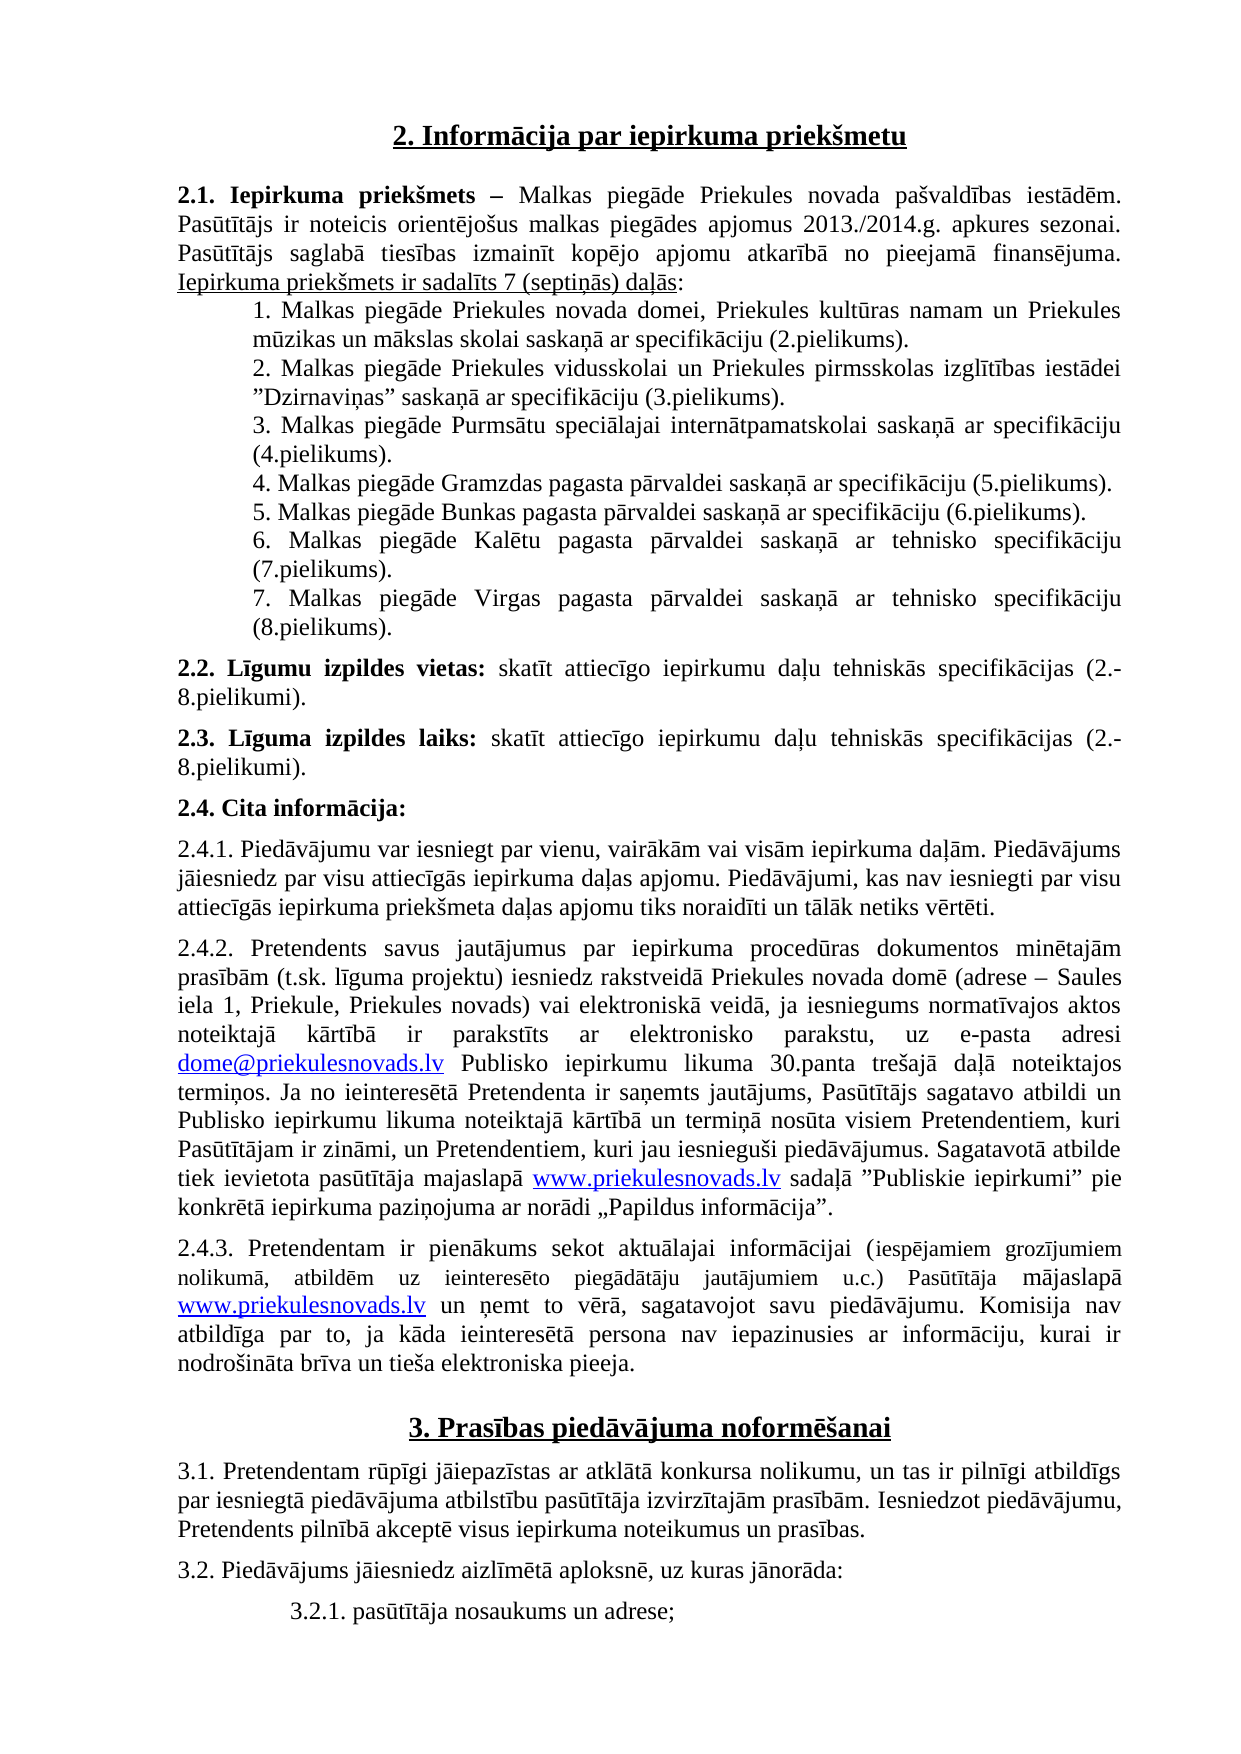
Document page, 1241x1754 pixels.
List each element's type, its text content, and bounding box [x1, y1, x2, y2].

text 2.3. Līguma izpildes laiks: skatīt attiecīgo iepirkumu daļu tehniskās specifikācijas (2.-8.pielikumi). [177, 723, 1122, 780]
list 2.4.3. Pretendentam ir pienākums sekot aktuālajai informācijai (iespējamiem grozījumiem nolikumā, atbildēm uz ieinteresēto piegādātāju jautājumiem u.c.) Pasūtītāja mājaslapā www.priekulesnovads.lv un ņemt to vērā, sagatavojot savu piedāvājumu. Komisija nav atbildīga par to, ja kāda ieinteresētā persona nav iepazinusies ar informāciju, kurai ir nodrošināta brīva un tieša elektroniska pieeja. [177, 1233, 1122, 1377]
text 3. Malkas piegāde Purmsātu speciālajai internātpamatskolai saskaņā ar specifikāciju (4.pielikums). [252, 410, 1122, 468]
text 4. Malkas piegāde Gramzdas pagasta pārvaldei saskaņā ar specifikāciju (5.pielikums). [252, 468, 1122, 497]
text 7. Malkas piegāde Virgas pagasta pārvaldei saskaņā ar tehnisko specifikāciju (8.pielikums). [252, 583, 1122, 640]
list 2.4.2. Pretendents savus jautājumus par iepirkuma procedūras dokumentos minētajām prasībām (t.sk. līguma projektu) iesniedz rakstveidā Priekules novada domē (adrese – Saules iela 1, Priekule, Priekules novads) vai elektroniskā veidā, ja iesniegums normatīvajos aktos noteiktajā kārtībā ir parakstīts ar elektronisko parakstu, uz e-pasta adresi dome@priekulesnovads.lv Publisko iepirkumu likuma 30.panta trešajā daļā noteiktajos termiņos. Ja no ieinteresētā Pretendenta ir saņemts jautājums, Pasūtītājs sagatavo atbildi un Publisko iepirkumu likuma noteiktajā kārtībā un termiņā nosūta visiem Pretendentiem, kuri Pasūtītājam ir zināmi, un Pretendentiem, kuri jau iesnieguši piedāvājumus. Sagatavotā atbilde tiek ievietota pasūtītāja majaslapā www.priekulesnovads.lv sadaļā ”Publiskie iepirkumi” pie konkrētā iepirkuma paziņojuma ar norādi „Papildus informācija”. [177, 933, 1122, 1220]
text 3.2.1. pasūtītāja nosaukums un adrese; [290, 1596, 1122, 1625]
text 1. Malkas piegāde Priekules novada domei, Priekules kultūras namam un Priekules mūzikas un mākslas skolai saskaņā ar specifikāciju (2.pielikums). [252, 295, 1122, 353]
text 2.1. Iepirkuma priekšmets – Malkas piegāde Priekules novada pašvaldības iestādēm. Pasūtītājs ir noteicis orientējošus malkas piegādes apjomus 2013./2014.g. apkures sezonai. Pasūtītājs saglabā tiesības izmainīt kopējo apjomu atkarībā no pieejamā finansējuma. Iepirkuma priekšmets ir sadalīts 7 (septiņās) daļās: [177, 180, 1122, 295]
text 2. Malkas piegāde Priekules vidusskolai un Priekules pirmsskolas izglītības iestādei ”Dzirnaviņas” saskaņā ar specifikāciju (3.pielikums). [252, 353, 1122, 410]
list 3.1. Pretendentam rūpīgi jāiepazīstas ar atklātā konkursa nolikumu, un tas ir pilnīgi atbildīgs par iesniegtā piedāvājuma atbilstību pasūtītāja izvirzītajām prasībām. Iesniedzot piedāvājumu, Pretendents pilnībā akceptē visus iepirkuma noteikumus un prasības. [177, 1456, 1122, 1542]
text 5. Malkas piegāde Bunkas pagasta pārvaldei saskaņā ar specifikāciju (6.pielikums). [252, 497, 1122, 525]
text 6. Malkas piegāde Kalētu pagasta pārvaldei saskaņā ar tehnisko specifikāciju (7.pielikums). [252, 525, 1122, 583]
text 3.2. Piedāvājums jāiesniedz aizlīmētā aploksnē, uz kuras jānorāda: [177, 1555, 1122, 1584]
text 2. Informācija par iepirkuma priekšmetu [177, 118, 1122, 152]
list 2.4. Cita informācija: [177, 793, 1122, 822]
text 2.4.1. Piedāvājumu var iesniegt par vienu, vairākām vai visām iepirkuma daļām. Piedāvājums jāiesniedz par visu attiecīgās iepirkuma daļas apjomu. Piedāvājumi, kas nav iesniegti par visu attiecīgās iepirkuma priekšmeta daļas apjomu tiks noraidīti un tālāk netiks vērtēti. [177, 834, 1122, 920]
text 2.2. Līgumu izpildes vietas: skatīt attiecīgo iepirkumu daļu tehniskās specifikācijas (2.- 8.pielikumi). [177, 653, 1122, 710]
text 3. Prasības piedāvājuma noformēšanai [177, 1410, 1122, 1444]
